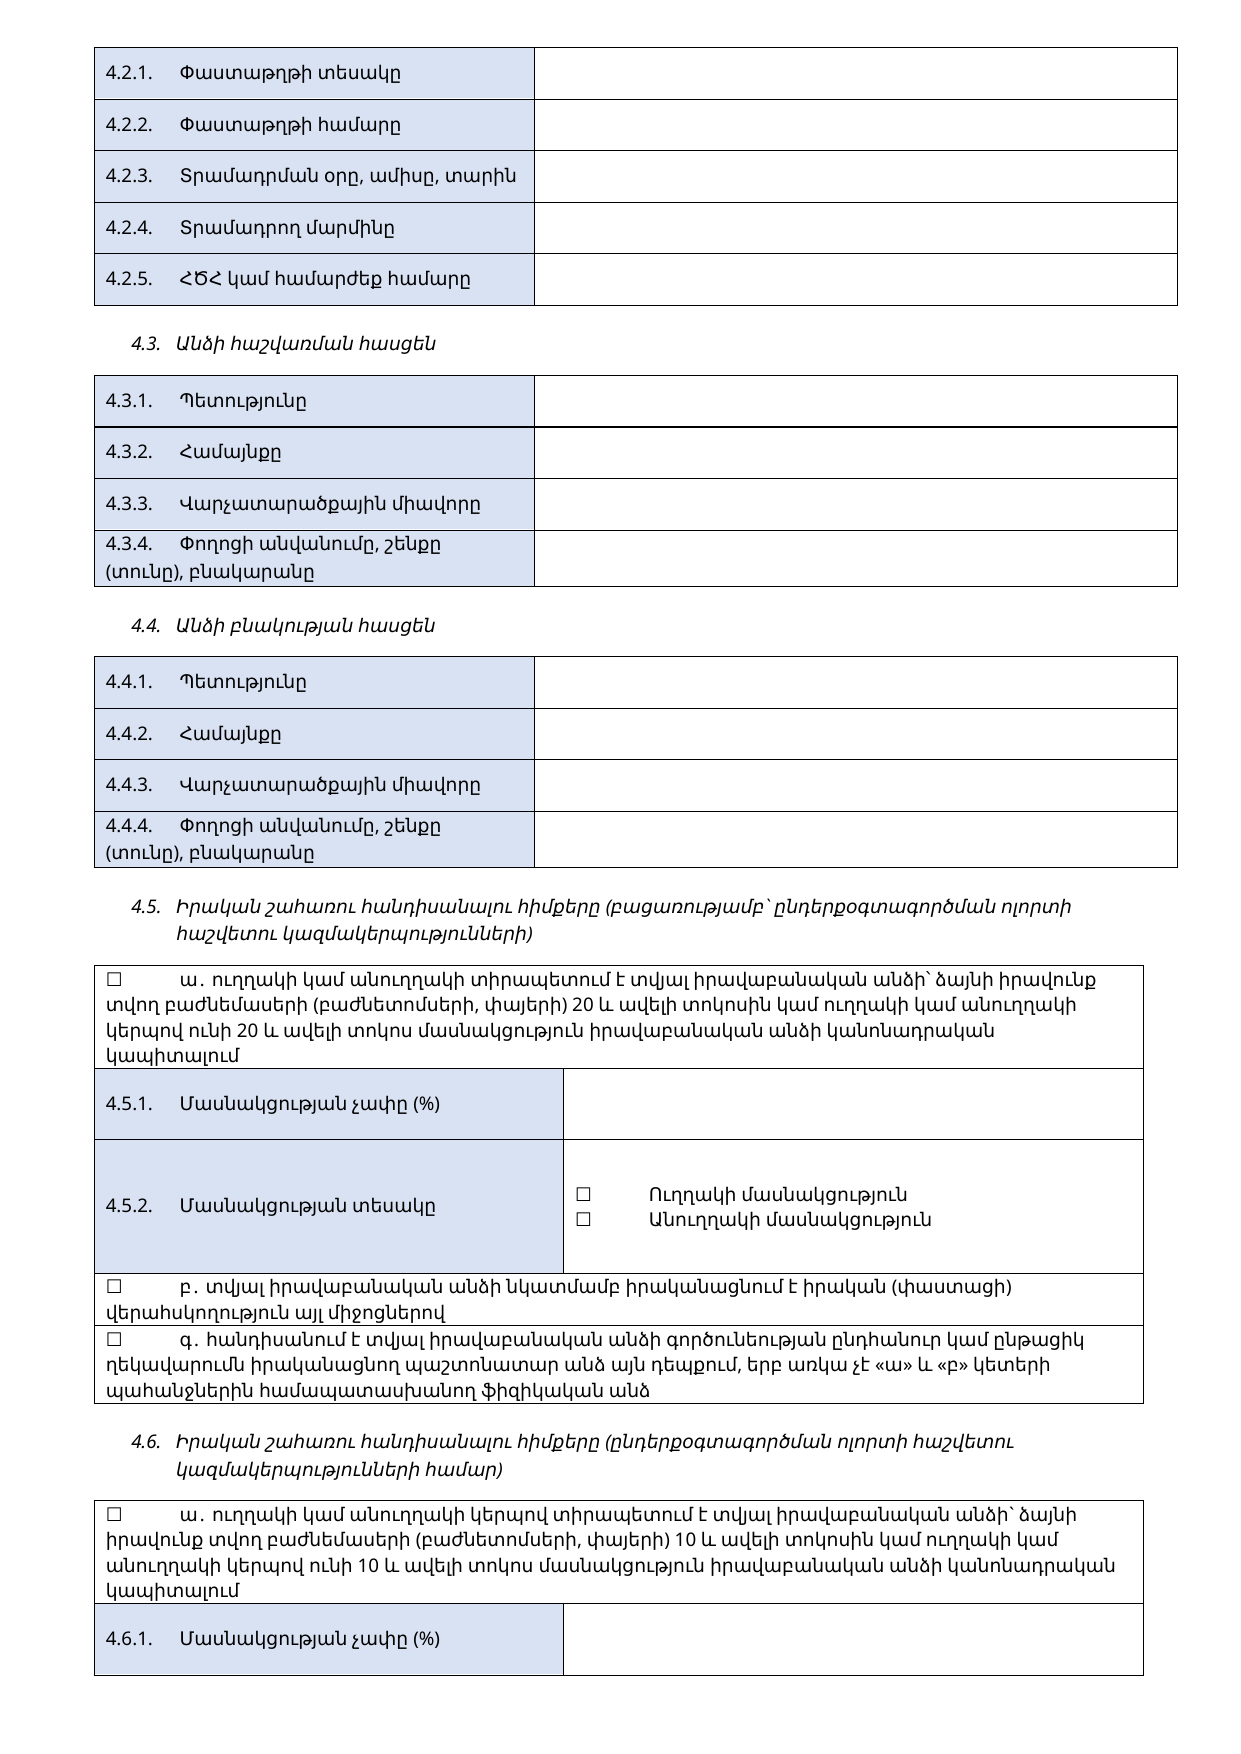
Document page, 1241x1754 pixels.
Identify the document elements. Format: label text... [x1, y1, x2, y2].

table_cell [535, 760, 1177, 811]
table_header Փաստաթղթի տեսակը [95, 48, 534, 98]
table_header Պետությունը [95, 657, 534, 708]
table_header [535, 657, 1177, 708]
table_cell Մասնակցության չափը (%) [95, 1069, 563, 1139]
table_header ա․ ուղղակի կամ անուղղակի կերպով տիրապետում է տվյալ իրավաբանական անձի` ձայնի իրավունք տվող բաժնեմասերի (բաժնետոմսերի, փայերի) 10 և ավելի տոկոսին կամ ուղղակի կամ անուղղակի կերպով ունի 10 և ավելի տոկոս մասնակցություն իրավաբանական անձի կանոնադրական կապիտալում [95, 1501, 1143, 1603]
table_cell Փողոցի անվանումը, շենքը (տունը), բնակարանը [95, 531, 534, 586]
table_cell [535, 709, 1177, 759]
list Անձի հաշվառման հասցեն [131, 331, 1171, 356]
table_cell Փողոցի անվանումը, շենքը (տունը), բնակարանը [95, 812, 534, 867]
table_cell Մասնակցության չափը (%) [95, 1604, 563, 1674]
table_cell Ուղղակի մասնակցություն Անուղղակի մասնակցություն [564, 1140, 1143, 1273]
table_cell Համայնքը [95, 709, 534, 759]
table_cell [535, 203, 1177, 253]
table_cell Համայնքը [95, 428, 534, 478]
table_cell Վարչատարածքային միավորը [95, 760, 534, 811]
table_header [535, 376, 1177, 426]
table_cell [535, 479, 1177, 529]
table_cell բ․ տվյալ իրավաբանական անձի նկատմամբ իրականացնում է իրական (փաստացի) վերահսկողություն այլ միջոցներով [95, 1274, 1143, 1325]
table_header ա․ ուղղակի կամ անուղղակի տիրապետում է տվյալ իրավաբանական անձի՝ ձայնի իրավունք տվող բաժնեմասերի (բաժնետոմսերի, փայերի) 20 և ավելի տոկոսին կամ ուղղակի կամ անուղղակի կերպով ունի 20 և ավելի տոկոս մասնակցություն իրավաբանական անձի կանոնադրական կապիտալում [95, 966, 1143, 1068]
table_cell [535, 428, 1177, 478]
table_header Պետությունը [95, 376, 534, 426]
list Անձի բնակության հասցեն [131, 612, 1171, 637]
table_cell [535, 100, 1177, 150]
list Իրական շահառու հանդիսանալու հիմքերը (բացառությամբ` ընդերքօգտագործման ոլորտի հաշվետու կազմակերպությունների) [131, 893, 1171, 946]
table_cell [564, 1604, 1143, 1674]
list Իրական շահառու հանդիսանալու հիմքերը (ընդերքօգտագործման ոլորտի հաշվետու կազմակերպությունների համար) [131, 1428, 1171, 1482]
table_cell Վարչատարածքային միավորը [95, 479, 534, 529]
table_cell Տրամադրող մարմինը [95, 203, 534, 253]
table_cell [535, 531, 1177, 586]
table_cell ՀԾՀ կամ համարժեք համարը [95, 254, 534, 305]
table_cell [535, 812, 1177, 867]
table_cell գ․ հանդիսանում է տվյալ իրավաբանական անձի գործունեության ընդհանուր կամ ընթացիկ ղեկավարումն իրականացնող պաշտոնատար անձ այն դեպքում, երբ առկա չէ «ա» և «բ» կետերի պահանջներին համապատասխանող ֆիզիկական անձ [95, 1326, 1143, 1402]
table_cell [535, 254, 1177, 305]
table_cell Տրամադրման օրը, ամիսը, տարին [95, 151, 534, 202]
table_cell [535, 151, 1177, 202]
table_cell Փաստաթղթի համարը [95, 100, 534, 150]
table_cell [564, 1069, 1143, 1139]
table_cell Մասնակցության տեսակը [95, 1140, 563, 1273]
table_header [535, 48, 1177, 98]
